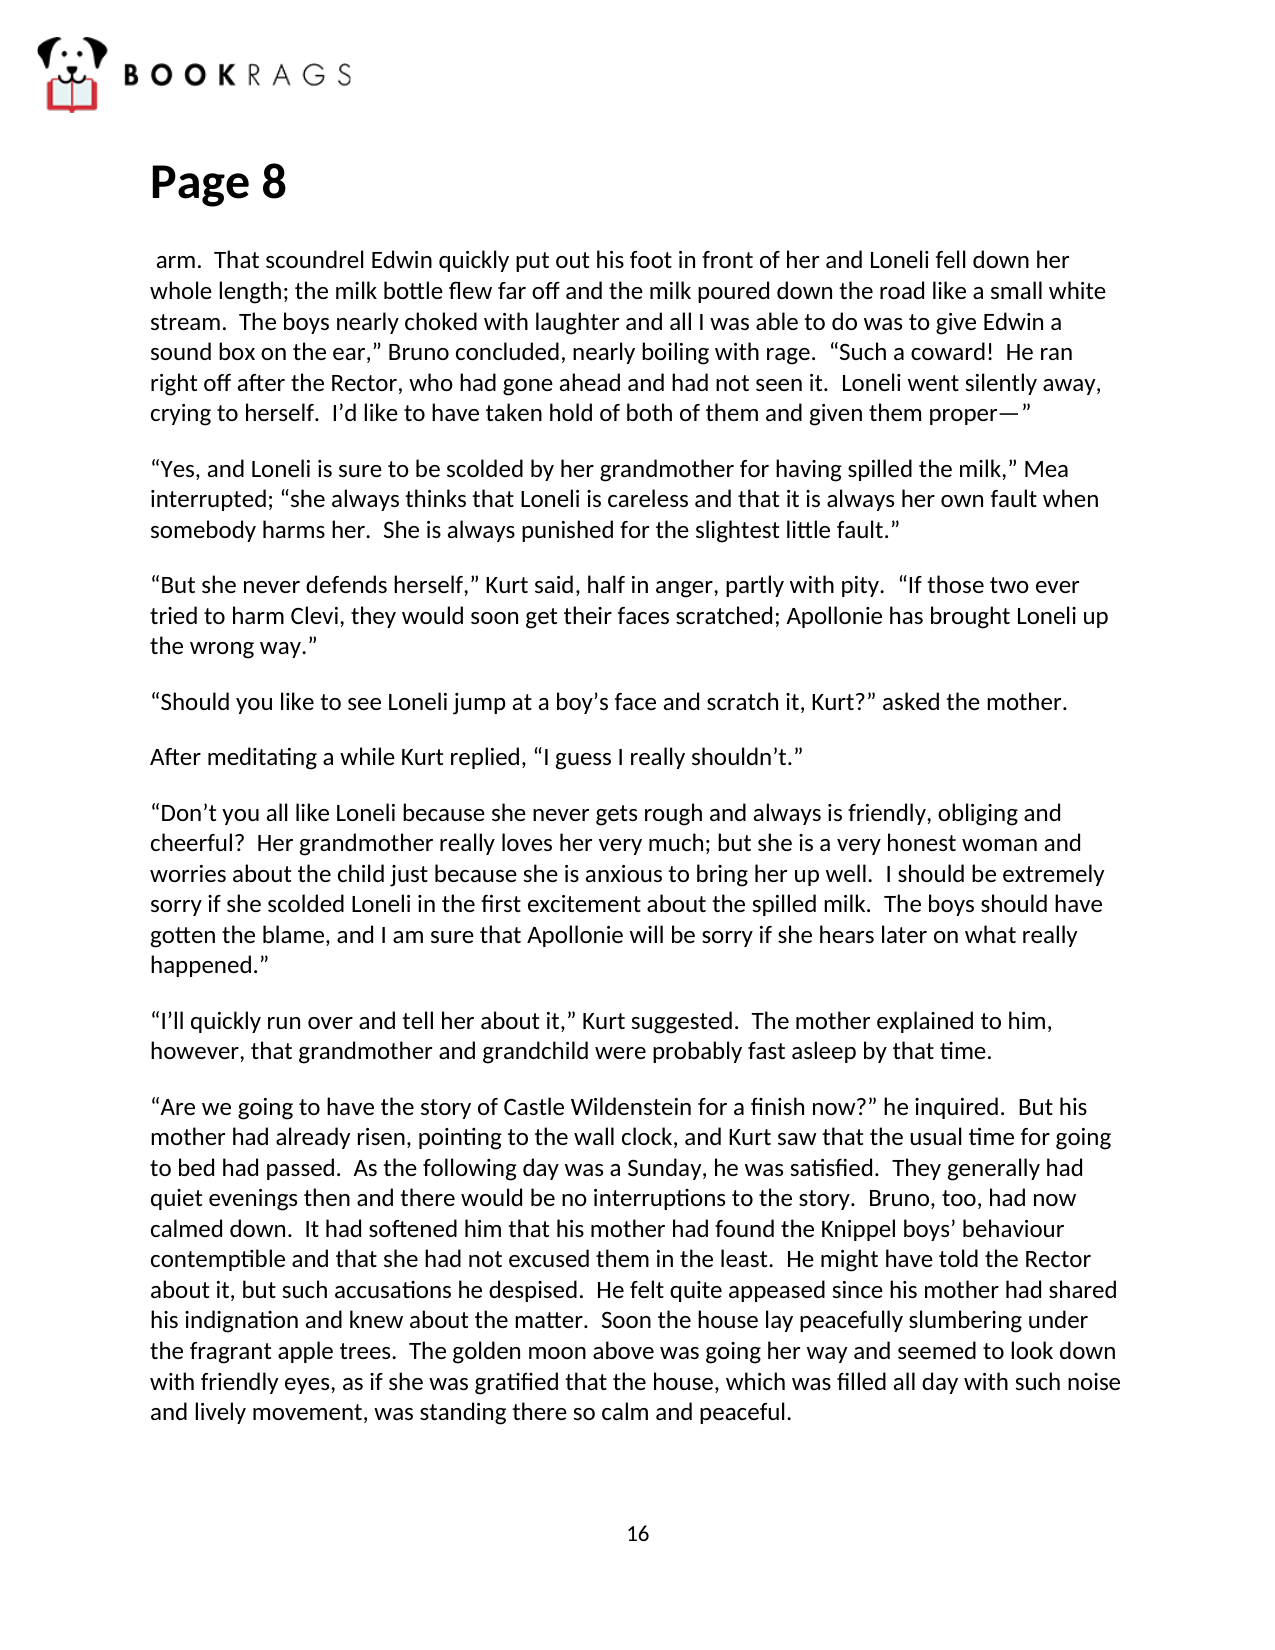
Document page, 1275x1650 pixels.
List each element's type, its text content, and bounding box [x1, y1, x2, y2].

text “I’ll quickly run over and tell her about it,” Kurt suggested. The mother explained to him, however, that grandmother and grandchild were probably fast asleep by that time. [150, 1005, 1125, 1066]
text “Should you like to see Loneli jump at a boy’s face and scratch it, Kurt?” asked the mother. [150, 686, 1125, 716]
picture [37, 37, 351, 113]
text “Yes, and Loneli is sure to be scolded by her grandmother for having spilled the milk,” Mea interrupted; “she always thinks that Loneli is careless and that it is always her own fault when somebody harms her. She is always punished for the slightest little fault.” [150, 453, 1125, 544]
text “Are we going to have the story of Castle Wildenstein for a finish now?” he inquired. But his mother had already risen, pointing to the wall clock, and Kurt saw that the usual time for going to bed had passed. As the following day was a Sunday, he was satisfied. They generally had quiet evenings then and there would be no interruptions to the story. Bruno, too, had now calmed down. It had softened him that his mother had found the Knippel boys’ behaviour contemptible and that she had not excused them in the least. He might have told the Rector about it, but such accusations he despised. He felt quite appeased since his mother had shared his indignation and knew about the matter. Soon the house lay peacefully slumbering under the fragrant apple trees. The golden moon above was going her way and seemed to look down with friendly eyes, as if she was gratified that the house, which was filled all day with such noise and lively movement, was standing there so calm and peaceful. [150, 1091, 1125, 1427]
text Page 8 [150, 150, 1125, 211]
text arm. That scoundrel Edwin quickly put out his foot in front of her and Loneli fell down her whole length; the milk bottle flew far off and the milk poured down the road like a small white stream. The boys nearly choked with laughter and all I was able to do was to give Edwin a sound box on the ear,” Bruno concluded, nearly boiling with rage. “Such a coward! He ran right off after the Rector, who had gone ahead and had not seen it. Loneli went silently away, crying to herself. I’d like to have taken hold of both of them and given them proper—­” [150, 244, 1125, 428]
text After meditating a while Kurt replied, “I guess I really shouldn’t.” [150, 741, 1125, 772]
text “But she never defends herself,” Kurt said, half in anger, partly with pity. “If those two ever tried to harm Clevi, they would soon get their faces scratched; Apollonie has brought Loneli up the wrong way.” [150, 569, 1125, 661]
text “Don’t you all like Loneli because she never gets rough and always is friendly, obliging and cheerful? Her grandmother really loves her very much; but she is a very honest woman and worries about the child just because she is anxious to bring her up well. I should be extremely sorry if she scolded Loneli in the first excitement about the spilled milk. The boys should have gotten the blame, and I am sure that Apollonie will be sorry if she hears later on what really happened.” [150, 797, 1125, 980]
